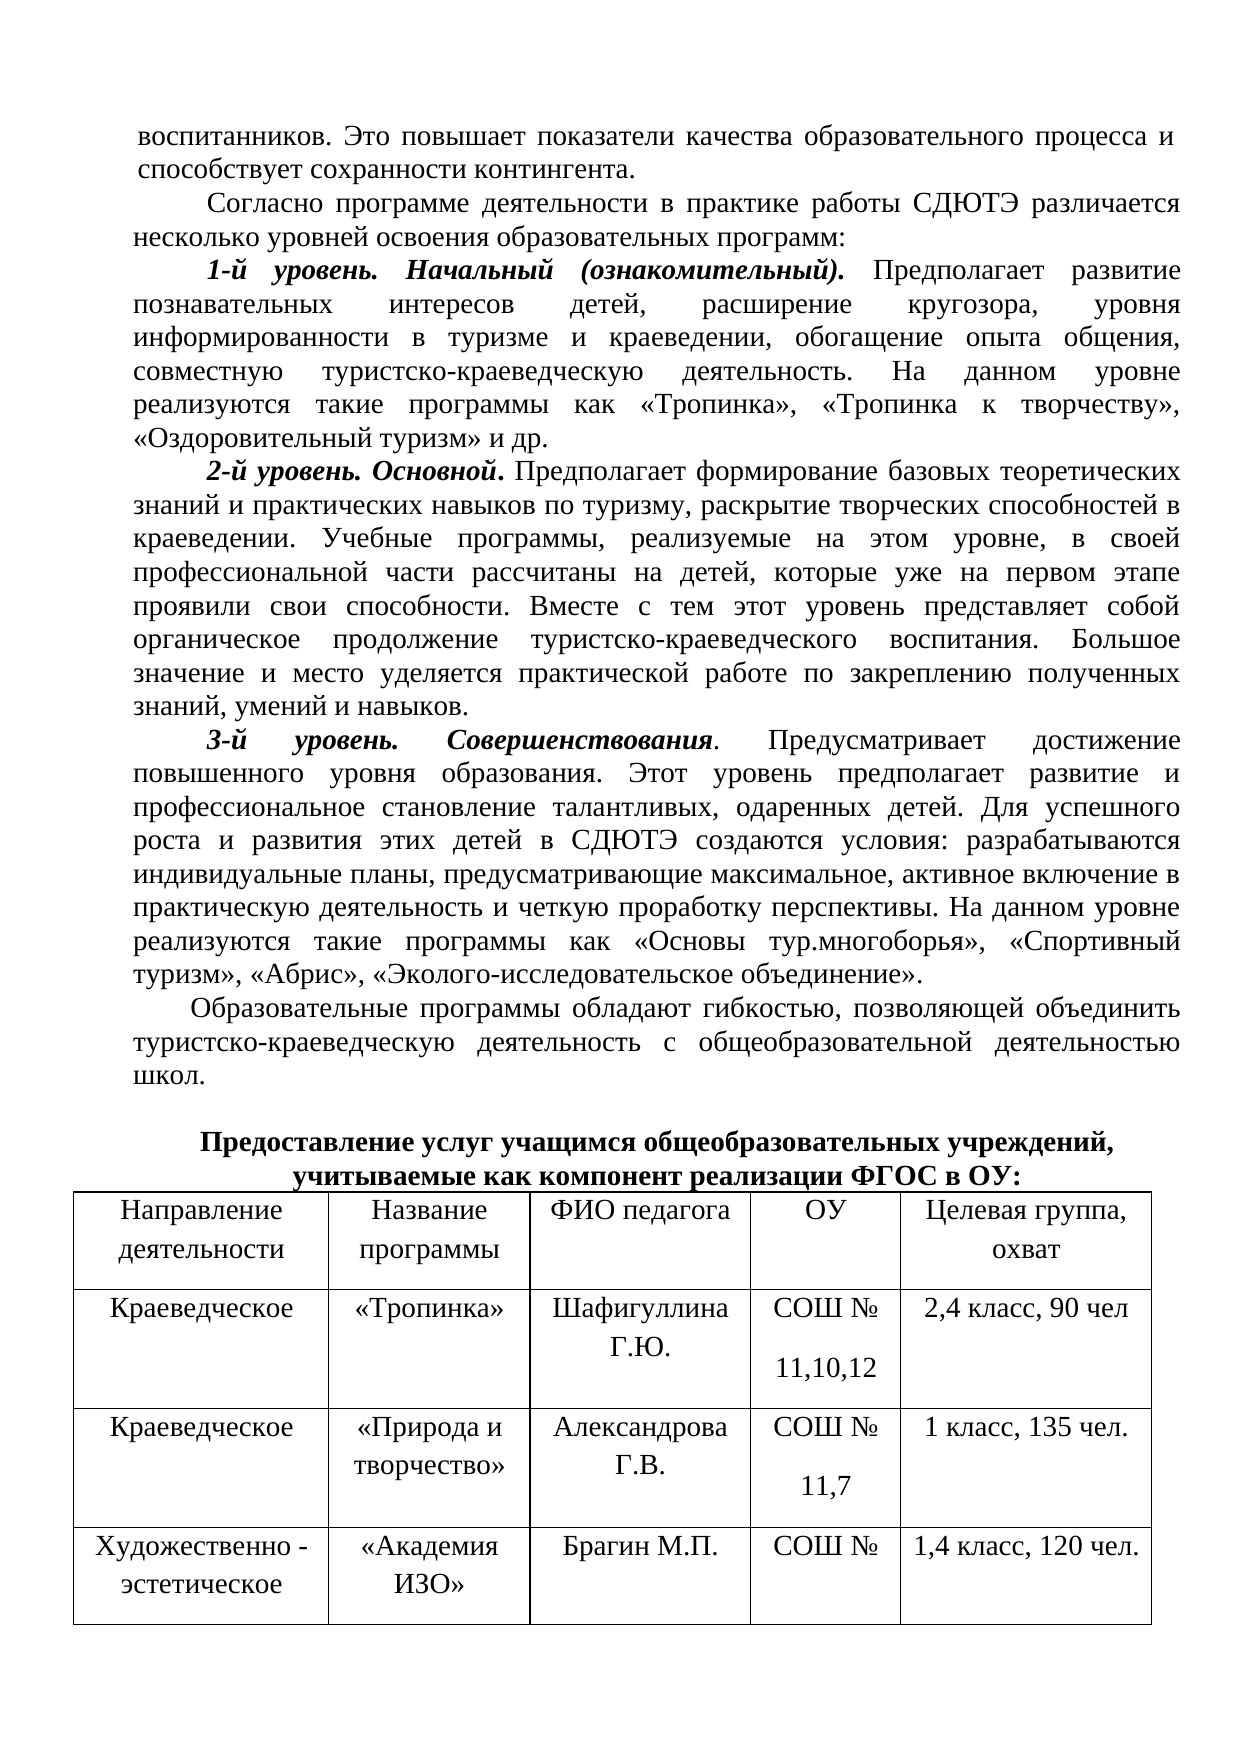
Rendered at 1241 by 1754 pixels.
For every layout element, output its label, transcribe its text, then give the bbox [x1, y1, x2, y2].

text Образовательные программы обладают гибкостью, позволяющей объединить туристско-краеведческую деятельность с общеобразовательной деятельностью школ. [133, 990, 1181, 1091]
table_cell «Академия ИЗО» [329, 1528, 529, 1624]
text 1-й уровень. Начальный (ознакомительный). Предполагает развитие познавательных интересов детей, расширение кругозора, уровня информированности в туризме и краеведении, обогащение опыта общения, совместную туристско-краеведческую деятельность. На данном уровне реализуются такие программы как «Тропинка», «Тропинка к творчеству», «Оздоровительный туризм» и др. [133, 252, 1181, 453]
text 2-й уровень. Основной. Предполагает формирование базовых теоретических знаний и практических навыков по туризму, раскрытие творческих способностей в краеведении. Учебные программы, реализуемые на этом уровне, в своей профессиональной части рассчитаны на детей, которые уже на первом этапе проявили свои способности. Вместе с тем этот уровень представляет собой органическое продолжение туристско-краеведческого воспитания. Большое значение и место уделяется практической работе по закреплению полученных знаний, умений и навыков. [133, 453, 1181, 722]
table_cell Краеведческое [74, 1409, 328, 1527]
table_cell 2,4 класс, 90 чел [901, 1290, 1151, 1408]
table_header Направление деятельности [74, 1193, 328, 1289]
table_cell 1,4 класс, 120 чел. [901, 1528, 1151, 1624]
table_cell «Природа и творчество» [329, 1409, 529, 1527]
text Предоставление услуг учащимся общеобразовательных учреждений, учитываемые как компонент реализации ФГОС в ОУ: [133, 1124, 1181, 1191]
table_cell СОШ № 11,10,12 [751, 1290, 900, 1408]
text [137, 118, 1175, 185]
table_cell «Тропинка» [329, 1290, 529, 1408]
table_cell СОШ № 11,7 [751, 1409, 900, 1527]
table_header Целевая группа, охват [901, 1193, 1151, 1289]
table_cell Брагин М.П. [531, 1528, 750, 1624]
table_cell СОШ № 4,11,7 [751, 1528, 900, 1624]
table_cell Шафигуллина Г.Ю. [531, 1290, 750, 1408]
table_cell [74, 1528, 328, 1624]
text 3-й уровень. Совершенствования. Предусматривает достижение повышенного уровня образования. Этот уровень предполагает развитие и профессиональное становление талантливых, одаренных детей. Для успешного роста и развития этих детей в СДЮТЭ создаются условия: разрабатываются индивидуальные планы, предусматривающие максимальное, активное включение в практическую деятельность и четкую проработку перспективы. На данном уровне реализуются такие программы как «Основы тур.многоборья», «Спортивный туризм», «Абрис», «Эколого-исследовательское объединение». [133, 722, 1181, 990]
table_cell Александрова Г.В. [531, 1409, 750, 1527]
table_cell Краеведческое [74, 1290, 328, 1408]
table_header ФИО педагога [531, 1193, 750, 1289]
table_header Название программы [329, 1193, 529, 1289]
text Согласно программе деятельности в практике работы СДЮТЭ различается несколько уровней освоения образовательных программ: [133, 185, 1181, 252]
table_header ОУ [751, 1193, 900, 1289]
table_cell 1 класс, 135 чел. [901, 1409, 1151, 1527]
